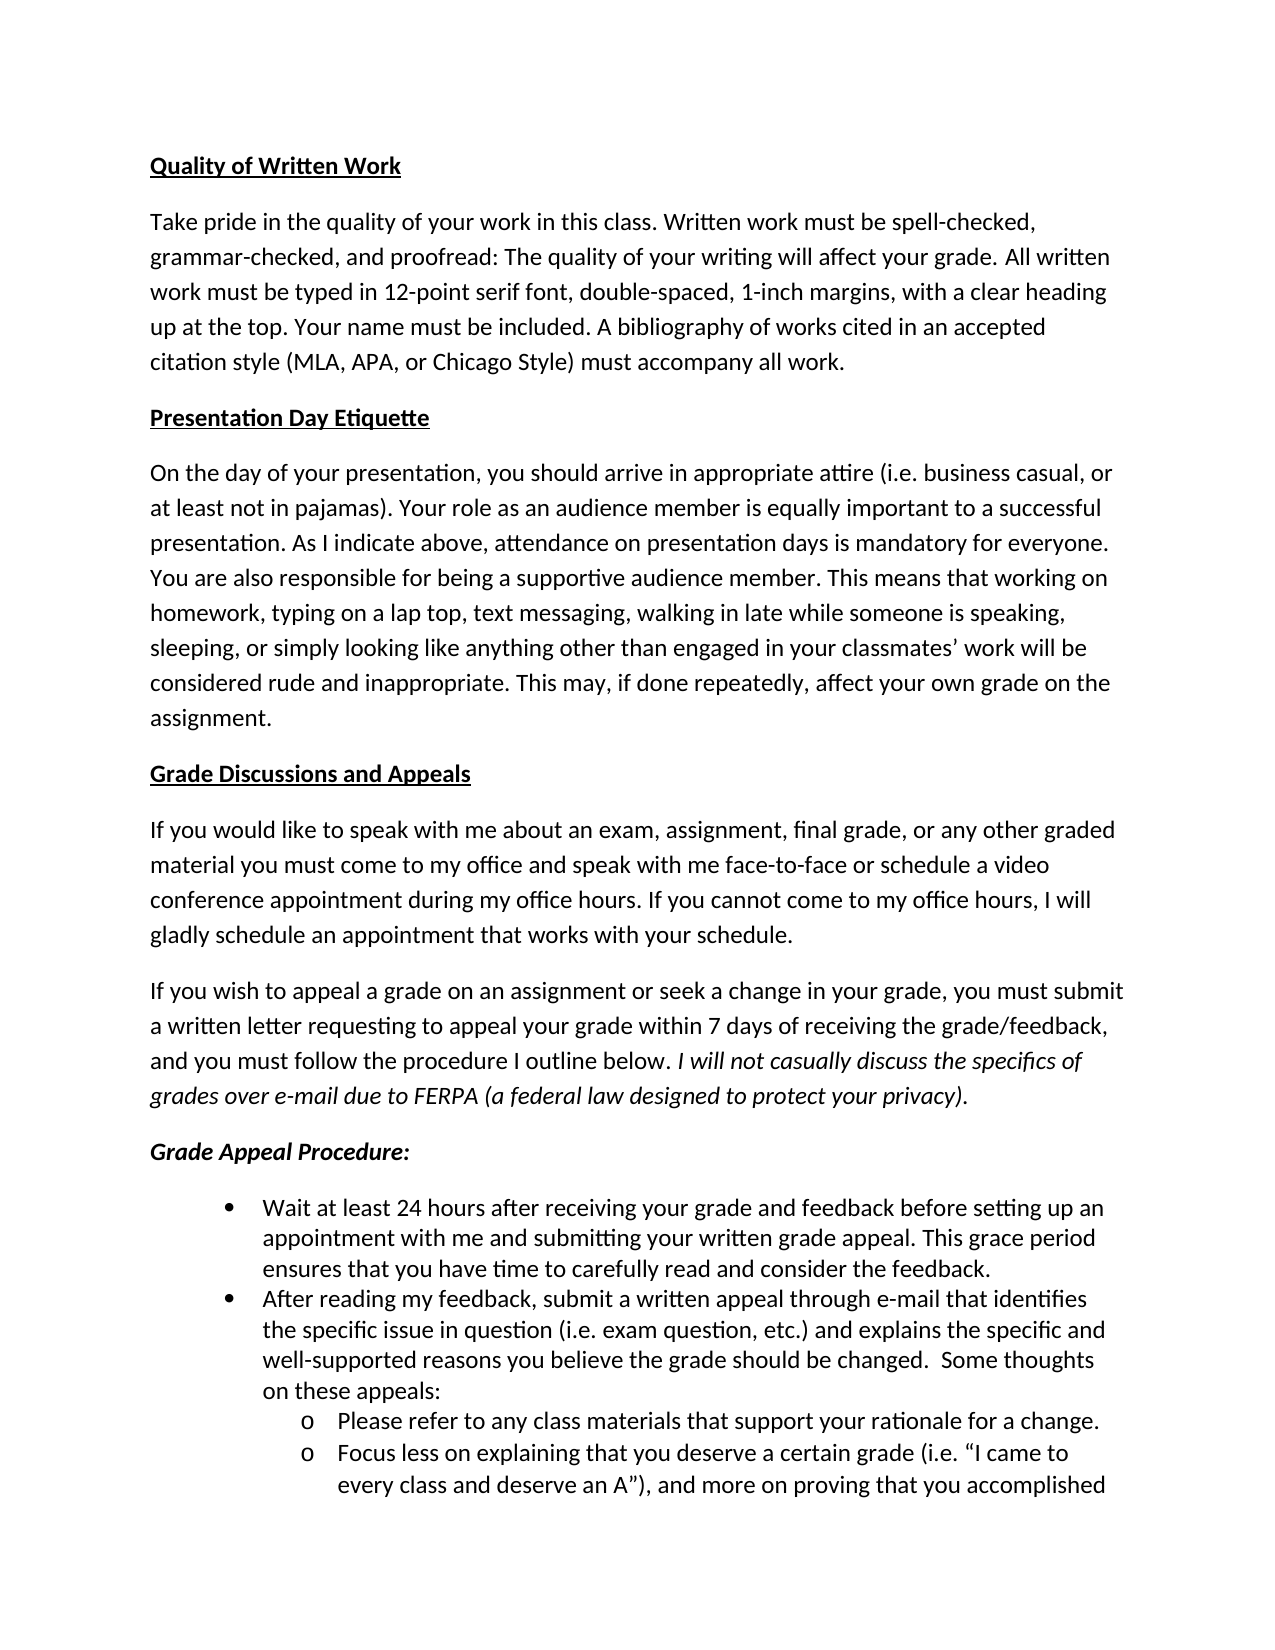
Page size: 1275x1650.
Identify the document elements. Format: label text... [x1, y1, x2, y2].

text Take pride in the quality of your work in this class. Written work must be spell-checked, grammar-checked, and proofread: The quality of your writing will affect your grade. All written work must be typed in 12-point serif font, double-spaced, 1-inch margins, with a clear heading up at the top. Your name must be included. A bibliography of works cited in an accepted citation style (MLA, APA, or Chicago Style) must accompany all work. [150, 206, 1125, 376]
text Grade Discussions and Appeals [150, 758, 1125, 789]
text If you would like to speak with me about an exam, assignment, final grade, or any other graded material you must come to my office and speak with me face-to-face or schedule a video conference appointment during my office hours. If you cannot come to my office hours, I will gladly schedule an appointment that works with your schedule. [150, 814, 1125, 950]
text Presentation Day Etiquette [150, 402, 1125, 432]
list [300, 1437, 1125, 1499]
text Quality of Written Work [150, 150, 1125, 181]
text If you wish to appeal a grade on an assignment or seek a change in your grade, you must submit a written letter requesting to appeal your grade within 7 days of receiving the grade/feedback, and you must follow the procedure I outline below. I will not casually discuss the specifics of grades over e-mail due to FERPA (a federal law designed to protect your privacy). [150, 975, 1125, 1111]
list Wait at least 24 hours after receiving your grade and feedback before setting up an appointment with me and submitting your written grade appeal. This grace period ensures that you have time to carefully read and consider the feedback. [225, 1192, 1125, 1283]
text On the day of your presentation, you should arrive in appropriate attire (i.e. business casual, or at least not in pajamas). Your role as an audience member is equally important to a successful presentation. As I indicate above, attendance on presentation days is mandatory for everyone. You are also responsible for being a supportive audience member. This means that working on homework, typing on a lap top, text messaging, walking in late while someone is speaking, sleeping, or simply looking like anything other than engaged in your classmates’ work will be considered rude and inappropriate. This may, if done repeatedly, affect your own grade on the assignment. [150, 457, 1125, 733]
list Please refer to any class materials that support your rationale for a change. [300, 1405, 1125, 1437]
list After reading my feedback, submit a written appeal through e-mail that identifies the specific issue in question (i.e. exam question, etc.) and explains the specific and well-supported reasons you believe the grade should be changed. Some thoughts on these appeals: [225, 1283, 1125, 1405]
text Grade Appeal Procedure: [150, 1136, 1125, 1166]
